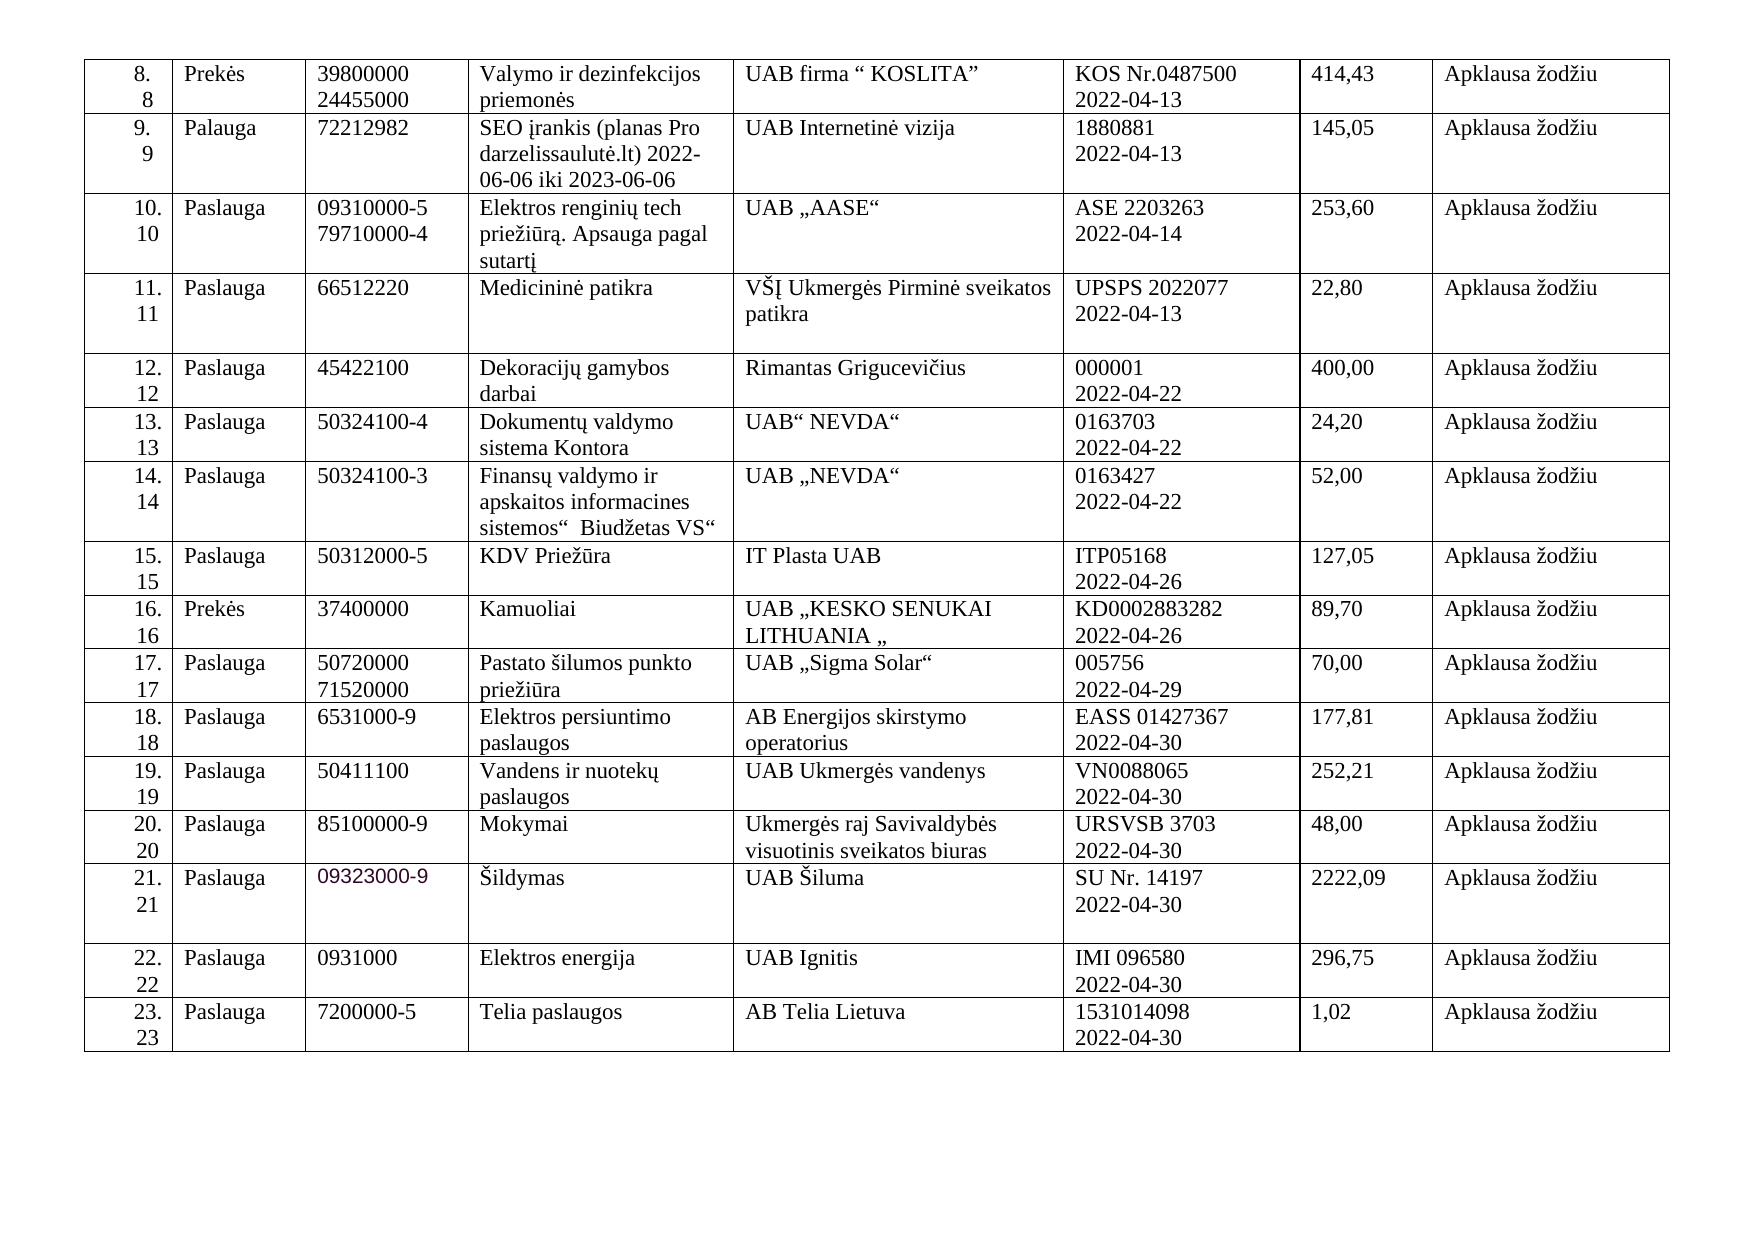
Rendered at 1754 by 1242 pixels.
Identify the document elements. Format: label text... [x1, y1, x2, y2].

table_cell 252,21 [1301, 757, 1432, 809]
table_cell 0163427 2022-04-22 [1064, 462, 1299, 541]
table_cell Prekės [173, 596, 305, 648]
table_cell VN0088065 2022-04-30 [1064, 757, 1299, 809]
table_cell AB Energijos skirstymo operatorius [734, 703, 1063, 756]
table_cell 0163703 2022-04-22 [1064, 408, 1299, 461]
table_cell 9 [85, 114, 172, 193]
table_cell 50324100-3 [306, 462, 468, 541]
table_cell KDV Priežūra [469, 542, 733, 594]
table_cell 22,80 [1301, 274, 1432, 353]
table_cell 414,43 [1301, 60, 1432, 113]
table_cell 177,81 [1301, 703, 1432, 756]
table_cell 0931000 [306, 944, 468, 997]
table_cell 127,05 [1301, 542, 1432, 594]
table_cell EASS 01427367 2022-04-30 [1064, 703, 1299, 756]
table_cell UAB „NEVDA“ [734, 462, 1063, 541]
table_cell 21 [85, 864, 172, 943]
table_cell Elektros persiuntimo paslaugos [469, 703, 733, 756]
table_cell Šildymas [469, 864, 733, 943]
table_cell 145,05 [1301, 114, 1432, 193]
table_cell Apklausa žodžiu [1433, 998, 1669, 1051]
table_cell 1880881 2022-04-13 [1064, 114, 1299, 193]
table_cell Paslauga [173, 864, 305, 943]
table_cell URSVSB 3703 2022-04-30 [1064, 811, 1299, 863]
table_cell Elektros energija [469, 944, 733, 997]
table_cell Paslauga [173, 542, 305, 594]
table_cell 16 [85, 596, 172, 648]
table_cell Apklausa žodžiu [1433, 596, 1669, 648]
table_cell 09323000-9 [306, 864, 468, 943]
table_cell 400,00 [1301, 354, 1432, 407]
table_cell Paslauga [173, 703, 305, 756]
table_cell AB Telia Lietuva [734, 998, 1063, 1051]
table_cell 7200000-5 [306, 998, 468, 1051]
table_cell Elektros renginių tech priežiūrą. Apsauga pagal sutartį [469, 194, 733, 273]
table_cell 17 [85, 649, 172, 702]
table_cell Rimantas Grigucevičius [734, 354, 1063, 407]
table_cell UAB „AASE“ [734, 194, 1063, 273]
table_cell Apklausa žodžiu [1433, 649, 1669, 702]
table_cell 50720000 71520000 [306, 649, 468, 702]
table_cell UAB „Sigma Solar“ [734, 649, 1063, 702]
table_cell KOS Nr.0487500 2022-04-13 [1064, 60, 1299, 113]
table_cell Medicininė patikra [469, 274, 733, 353]
table_cell 1531014098 2022-04-30 [1064, 998, 1299, 1051]
table_cell UAB firma “ KOSLITA” [734, 60, 1063, 113]
table_cell 09310000-5 79710000-4 [306, 194, 468, 273]
table_cell UPSPS 2022077 2022-04-13 [1064, 274, 1299, 353]
table_cell Apklausa žodžiu [1433, 274, 1669, 353]
table_cell 2222,09 [1301, 864, 1432, 943]
table_cell Kamuoliai [469, 596, 733, 648]
table_cell Finansų valdymo ir apskaitos informacines sistemos“ Biudžetas VS“ [469, 462, 733, 541]
table_cell Apklausa žodžiu [1433, 811, 1669, 863]
table_cell 15 [85, 542, 172, 594]
table_cell 48,00 [1301, 811, 1432, 863]
table_cell Paslauga [173, 649, 305, 702]
table_cell Paslauga [173, 998, 305, 1051]
table_cell Dokumentų valdymo sistema Kontora [469, 408, 733, 461]
table_cell Paslauga [173, 811, 305, 863]
table_cell Paslauga [173, 944, 305, 997]
table_cell 296,75 [1301, 944, 1432, 997]
table_cell 1,02 [1301, 998, 1432, 1051]
table_cell VŠĮ Ukmergės Pirminė sveikatos patikra [734, 274, 1063, 353]
table_cell Paslauga [173, 462, 305, 541]
table_cell Vandens ir nuotekų paslaugos [469, 757, 733, 809]
table_cell ASE 2203263 2022-04-14 [1064, 194, 1299, 273]
table_cell Apklausa žodžiu [1433, 60, 1669, 113]
table_cell Paslauga [173, 408, 305, 461]
table_cell SU Nr. 14197 2022-04-30 [1064, 864, 1299, 943]
table_cell 23 [85, 998, 172, 1051]
table_cell 13 [85, 408, 172, 461]
table_cell Dekoracijų gamybos darbai [469, 354, 733, 407]
table_cell 89,70 [1301, 596, 1432, 648]
table_cell Apklausa žodžiu [1433, 757, 1669, 809]
table_cell 45422100 [306, 354, 468, 407]
table_cell 005756 2022-04-29 [1064, 649, 1299, 702]
table_cell UAB „KESKO SENUKAI LITHUANIA „ [734, 596, 1063, 648]
table_cell ITP05168 2022-04-26 [1064, 542, 1299, 594]
table_cell Telia paslaugos [469, 998, 733, 1051]
table_cell Apklausa žodžiu [1433, 114, 1669, 193]
table_cell Apklausa žodžiu [1433, 944, 1669, 997]
table_cell 000001 2022-04-22 [1064, 354, 1299, 407]
table_cell 72212982 [306, 114, 468, 193]
table_cell 52,00 [1301, 462, 1432, 541]
table_cell Apklausa žodžiu [1433, 703, 1669, 756]
table_cell 8 [85, 60, 172, 113]
table_cell Apklausa žodžiu [1433, 864, 1669, 943]
table_cell 6531000-9 [306, 703, 468, 756]
table_cell 19 [85, 757, 172, 809]
table_cell 253,60 [1301, 194, 1432, 273]
table_cell Paslauga [173, 354, 305, 407]
table_cell Apklausa žodžiu [1433, 354, 1669, 407]
table_cell 66512220 [306, 274, 468, 353]
table_cell Apklausa žodžiu [1433, 542, 1669, 594]
table_cell 50324100-4 [306, 408, 468, 461]
table_cell 14 [85, 462, 172, 541]
table_cell 12 [85, 354, 172, 407]
table_cell SEO įrankis (planas Pro darzelissaulutė.lt) 2022-06-06 iki 2023-06-06 [469, 114, 733, 193]
table_cell 18 [85, 703, 172, 756]
table_cell IT Plasta UAB [734, 542, 1063, 594]
table_cell UAB Šiluma [734, 864, 1063, 943]
table_cell UAB“ NEVDA“ [734, 408, 1063, 461]
table_cell Apklausa žodžiu [1433, 194, 1669, 273]
table_cell Ukmergės raj Savivaldybės visuotinis sveikatos biuras [734, 811, 1063, 863]
table_cell Apklausa žodžiu [1433, 462, 1669, 541]
table_cell KD0002883282 2022-04-26 [1064, 596, 1299, 648]
table_cell 24,20 [1301, 408, 1432, 461]
table_cell Palauga [173, 114, 305, 193]
table_cell UAB Ukmergės vandenys [734, 757, 1063, 809]
table_cell 50312000-5 [306, 542, 468, 594]
table_cell 20 [85, 811, 172, 863]
table_cell 50411100 [306, 757, 468, 809]
table_cell Prekės [173, 60, 305, 113]
table_cell Paslauga [173, 274, 305, 353]
table_cell Paslauga [173, 757, 305, 809]
table_cell 85100000-9 [306, 811, 468, 863]
table_cell 22 [85, 944, 172, 997]
table_cell 70,00 [1301, 649, 1432, 702]
table_cell Mokymai [469, 811, 733, 863]
table_cell Apklausa žodžiu [1433, 408, 1669, 461]
table_cell UAB Internetinė vizija [734, 114, 1063, 193]
table_cell 11 [85, 274, 172, 353]
table_cell Pastato šilumos punkto priežiūra [469, 649, 733, 702]
table_cell Valymo ir dezinfekcijos priemonės [469, 60, 733, 113]
table_cell IMI 096580 2022-04-30 [1064, 944, 1299, 997]
table_cell 39800000 24455000 [306, 60, 468, 113]
table_cell 37400000 [306, 596, 468, 648]
table_cell 10 [85, 194, 172, 273]
table_cell UAB Ignitis [734, 944, 1063, 997]
table_cell Paslauga [173, 194, 305, 273]
